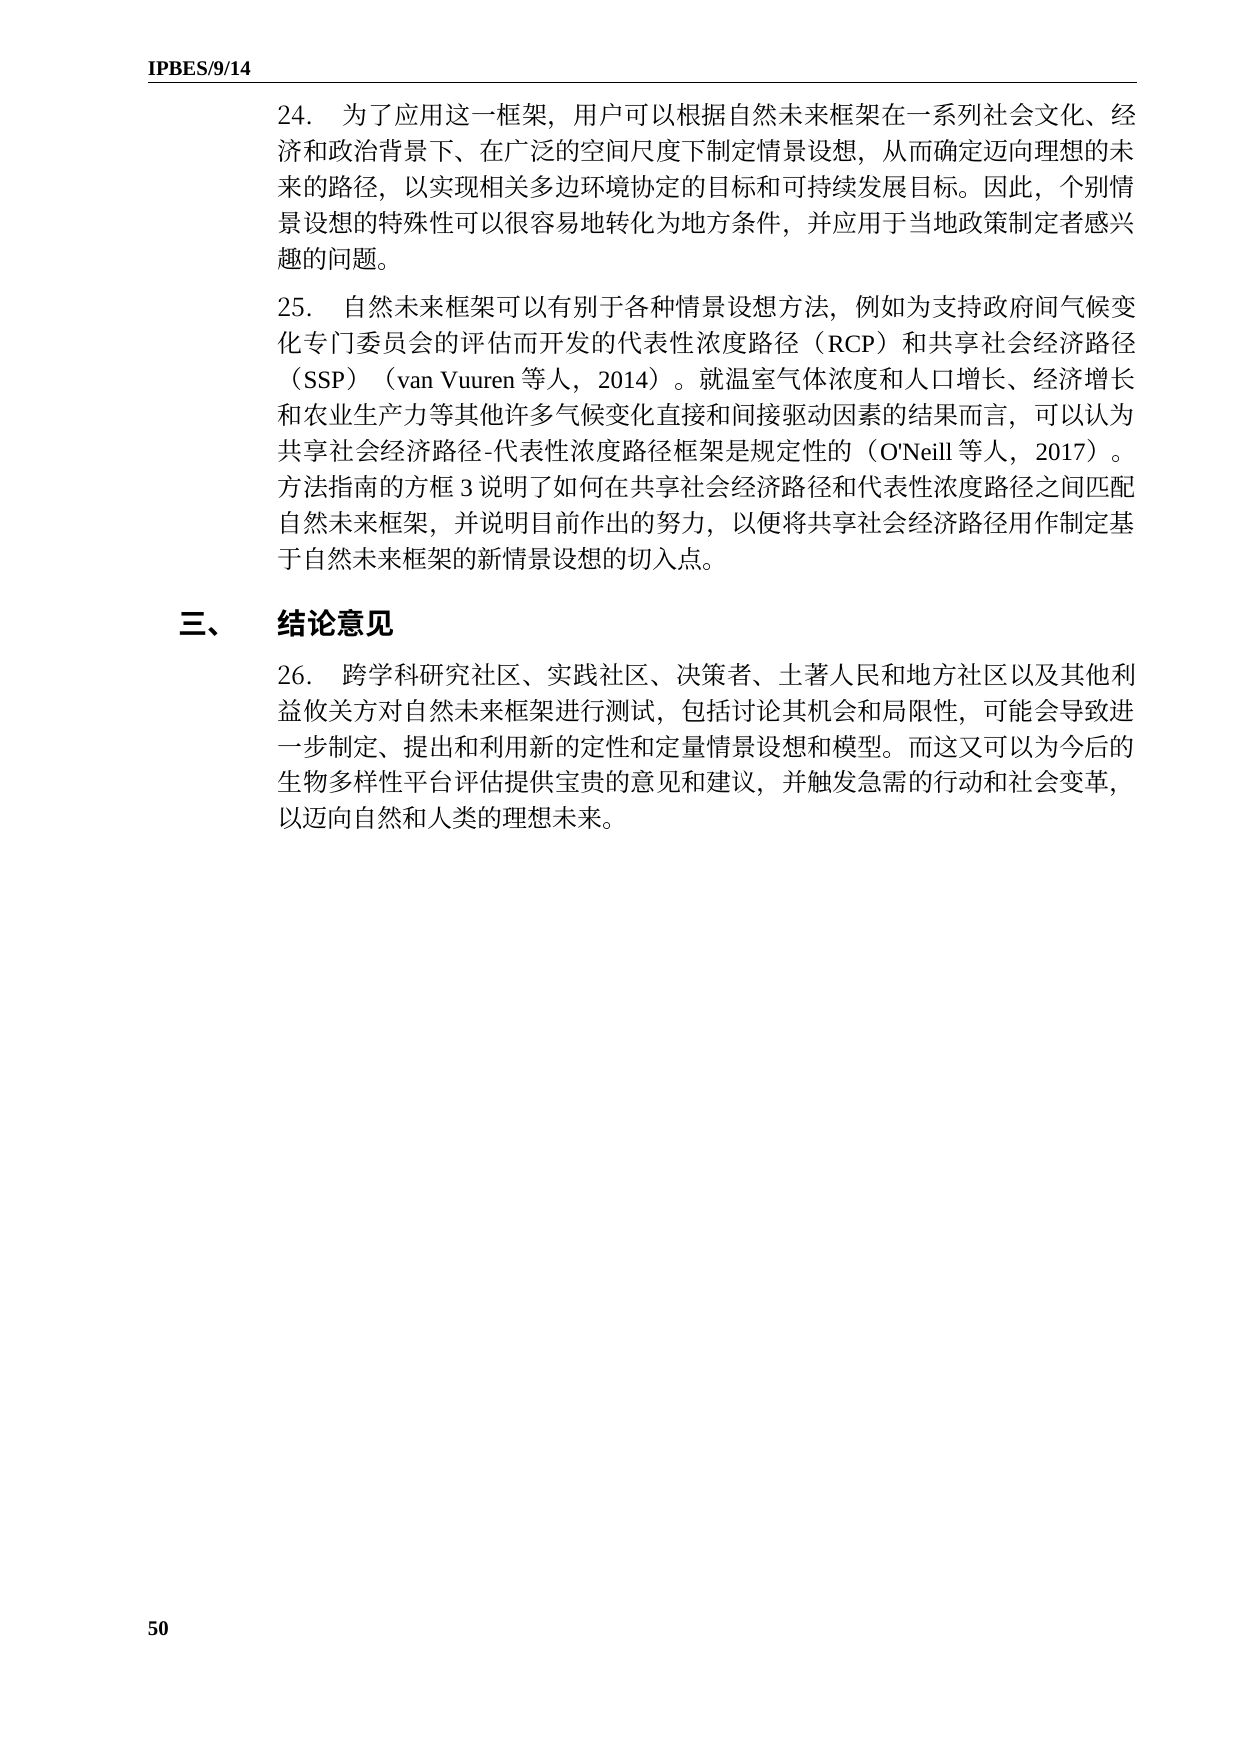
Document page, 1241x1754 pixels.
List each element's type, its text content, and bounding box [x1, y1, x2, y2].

list 自然未来框架可以有别于各种情景设想方法，例如为支持政府间气候变化专门委员会的评估而开发的代表性浓度路径（RCP）和共享社会经济路径（SSP）（van Vuuren等人，2014）。就温室气体浓度和人口增长、经济增长和农业生产力等其他许多气候变化直接和间接驱动因素的结果而言，可以认为共享社会经济路径-代表性浓度路径框架是规定性的（O'Neill等人，2017）。方法指南的方框3说明了如何在共享社会经济路径和代表性浓度路径之间匹配自然未来框架，并说明目前作出的努力，以便将共享社会经济路径用作制定基于自然未来框架的新情景设想的切入点。 [278, 288, 1137, 576]
list 跨学科研究社区、实践社区、决策者、土著人民和地方社区以及其他利益攸关方对自然未来框架进行测试，包括讨论其机会和局限性，可能会导致进一步制定、提出和利用新的定性和定量情景设想和模型。而这又可以为今后的生物多样性平台评估提供宝贵的意见和建议，并触发急需的行动和社会变革，以迈向自然和人类的理想未来。 [278, 655, 1137, 835]
list 为了应用这一框架，用户可以根据自然未来框架在一系列社会文化、经济和政治背景下、在广泛的空间尺度下制定情景设想，从而确定迈向理想的未来的路径，以实现相关多边环境协定的目标和可持续发展目标。因此，个别情景设想的特殊性可以很容易地转化为地方条件，并应用于当地政策制定者感兴趣的问题。 [278, 96, 1137, 276]
text 三、 结论意见 [148, 601, 1107, 643]
